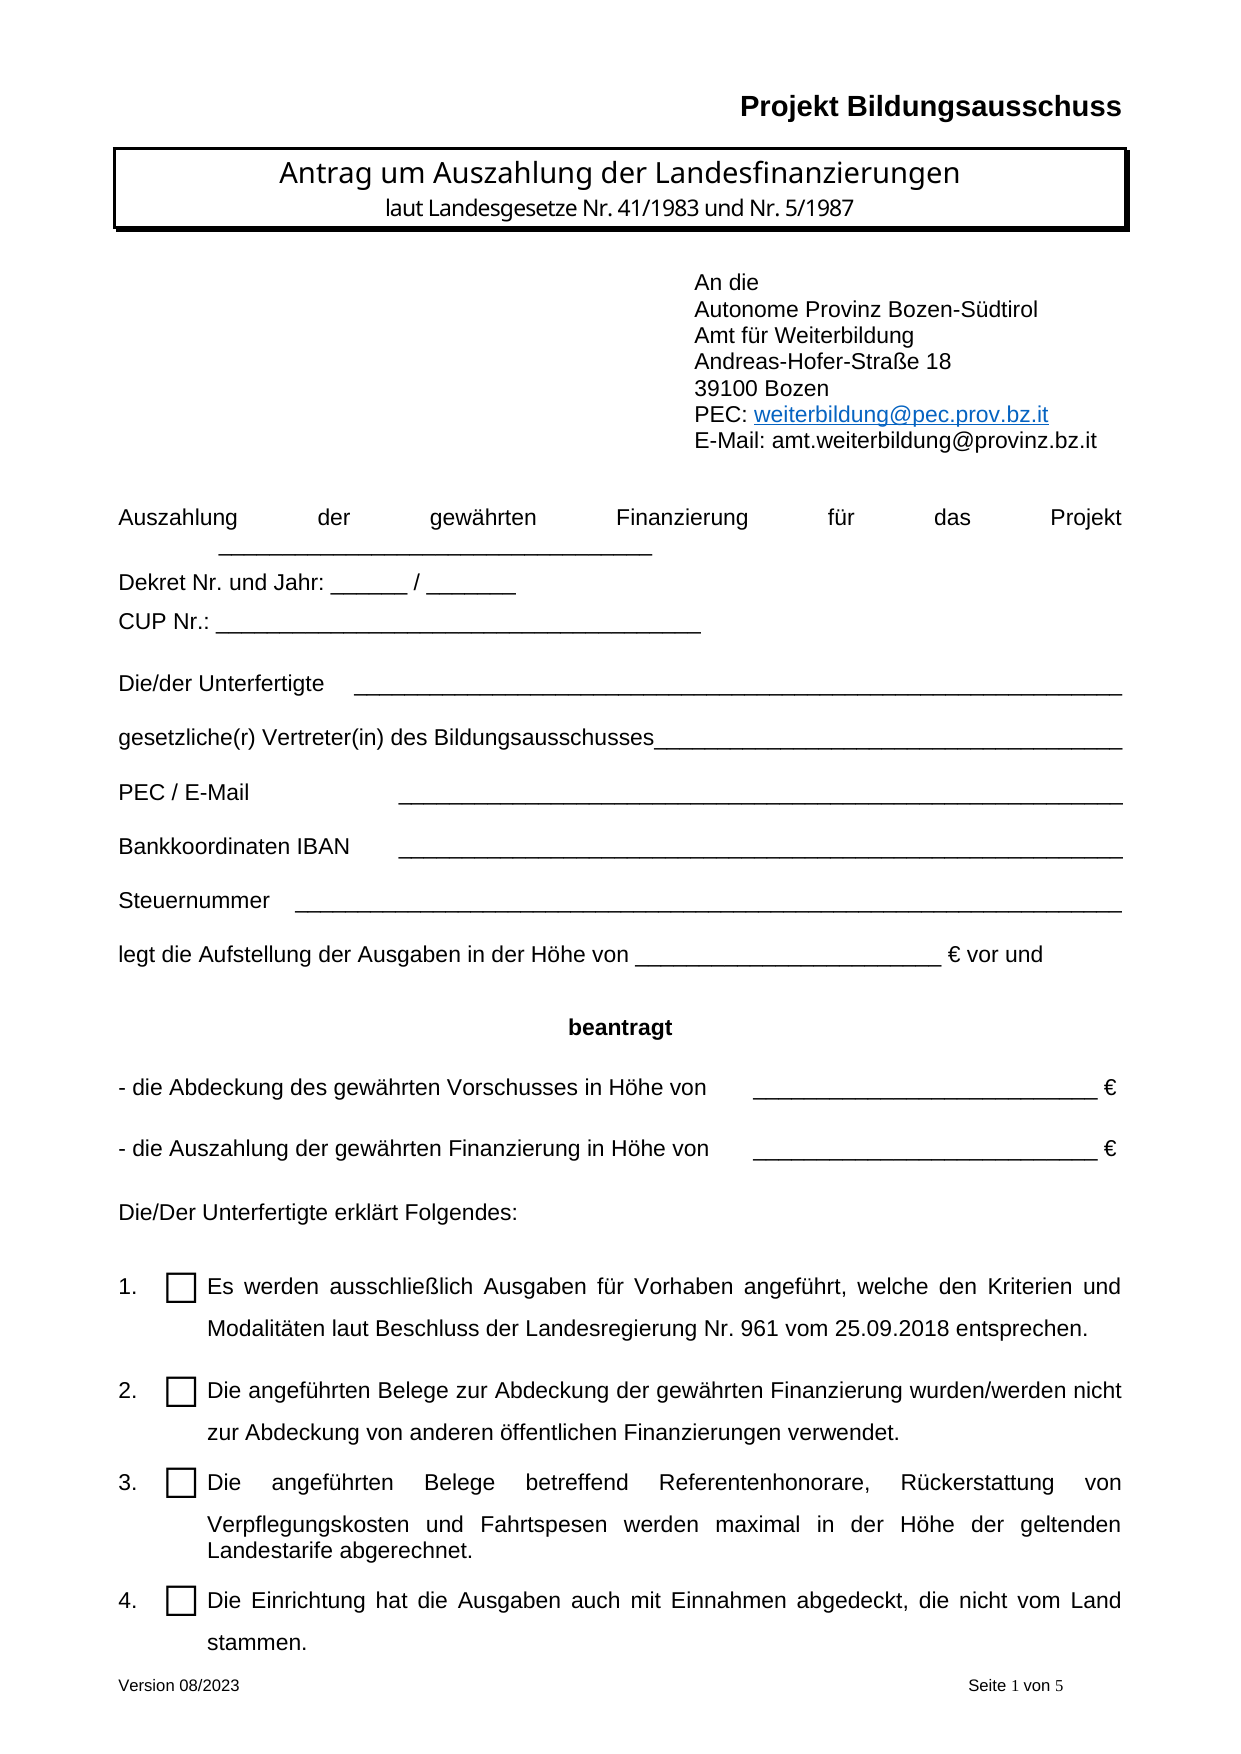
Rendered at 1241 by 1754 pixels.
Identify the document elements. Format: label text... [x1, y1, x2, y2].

text - die Abdeckung des gewährten Vorschusses in Höhe von ___________________________ € [118, 1053, 1122, 1101]
text beantragt [118, 992, 1122, 1040]
list Die angeführten Belege zur Abdeckung der gewährten Finanzierung wurden/werden nicht zur Abdeckung von anderen öffentlichen Finanzierungen verwendet. [118, 1354, 1122, 1446]
text Die/Der Unterfertigte erklärt Folgendes: [118, 1199, 1122, 1225]
text Die/der Unterfertigte [118, 647, 1122, 697]
text PEC / E-Mail [118, 757, 1122, 805]
text Amt für Weiterbildung [694, 322, 1122, 348]
text E-Mail: amt.weiterbildung@provinz.bz.it [694, 427, 1122, 454]
text - die Auszahlung der gewährten Finanzierung in Höhe von ___________________________ € [118, 1113, 1122, 1161]
list Die angeführten Belege betreffend Referentenhonorare, Rückerstattung von Verpflegungskosten und Fahrtspesen werden maximal in der Höhe der geltenden Landestarife abgerechnet. [118, 1446, 1122, 1563]
text legt die Aufstellung der Ausgaben in der Höhe von ________________________ € vor und [118, 919, 1122, 967]
text An die [694, 269, 1122, 296]
list Die Einrichtung hat die Ausgaben auch mit Einnahmen abgedeckt, die nicht vom Land stammen. [118, 1563, 1122, 1655]
text gesetzliche(r) Vertreter(in) des Bildungsausschusses [118, 703, 1122, 751]
text Dekret Nr. und Jahr: ______ / _______ [118, 569, 1122, 595]
list Es werden ausschließlich Ausgaben für Vorhaben angeführt, welche den Kriterien und Modalitäten laut Beschluss der Landesregierung Nr. 961 vom 25.09.2018 entsprechen. [118, 1250, 1122, 1342]
text PEC: weiterbildung@pec.prov.bz.it [694, 401, 1122, 427]
text Autonome Provinz Bozen-Südtirol [694, 296, 1122, 322]
subtitle Antrag um Auszahlung der Landesfinanzierungen [116, 150, 1124, 187]
text 39100 Bozen [694, 374, 1122, 401]
text Bankkoordinaten IBAN [118, 811, 1122, 859]
text Auszahlung der gewährten Finanzierung für das Projekt __________________________________ [118, 504, 1122, 556]
text Projekt Bildungsausschuss [118, 89, 1122, 122]
text CUP Nr.: ______________________________________ [118, 608, 1122, 634]
text laut Landesgesetze Nr. 41/1983 und Nr. 5/1987 [116, 187, 1124, 226]
text Andreas-Hofer-Straße 18 [694, 348, 1122, 374]
text Steuernummer [118, 865, 1122, 913]
